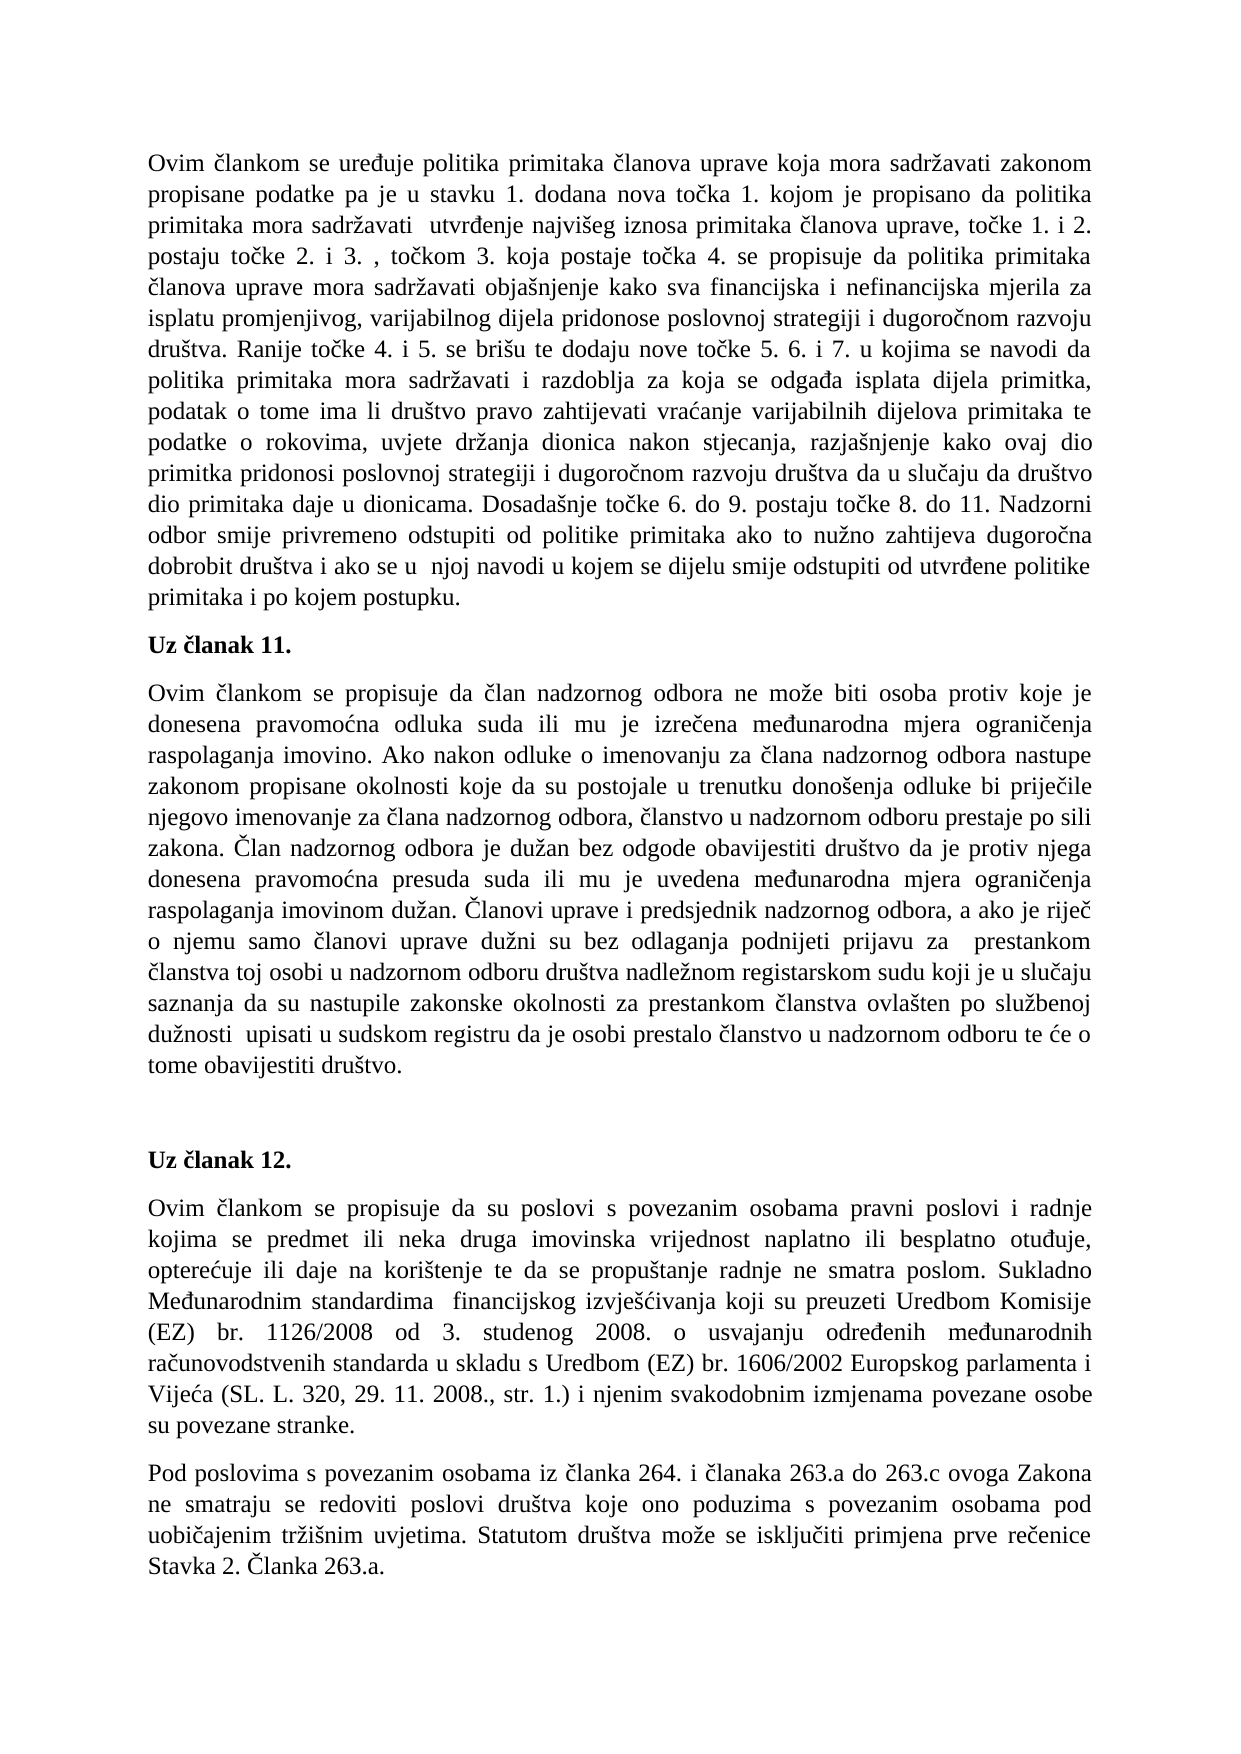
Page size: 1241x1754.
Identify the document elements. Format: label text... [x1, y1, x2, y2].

text Ovim člankom se propisuje da su poslovi s povezanim osobama pravni poslovi i radnje kojima se predmet ili neka druga imovinska vrijednost naplatno ili besplatno otuđuje, opterećuje ili daje na korištenje te da se propuštanje radnje ne smatra poslom. Sukladno Međunarodnim standardima financijskog izvješćivanja koji su preuzeti Uredbom Komisije (EZ) br. 1126/2008 od 3. studenog 2008. o usvajanju određenih međunarodnih računovodstvenih standarda u skladu s Uredbom (EZ) br. 1606/2002 Europskog parlamenta i Vijeća (SL. L. 320, 29. 11. 2008., str. 1.) i njenim svakodobnim izmjenama povezane osobe su povezane stranke. [148, 1377, 1093, 1439]
text Ovim člankom se propisuje da član nadzornog odbora ne može biti osoba protiv koje je donesena pravomoćna odluka suda ili mu je izrečena međunarodna mjera ograničenja raspolaganja imovino. Ako nakon odluke o imenovanju za člana nadzornog odbora nastupe zakonom propisane okolnosti koje da su postojale u trenutku donošenja odluke bi priječile njegovo imenovanje za člana nadzornog odbora, članstvo u nadzornom odboru prestaje po sili zakona. Član nadzornog odbora je dužan bez odgode obavijestiti društvo da je protiv njega donesena pravomoćna presuda suda ili mu je uvedena međunarodna mjera ograničenja raspolaganja imovinom dužan. Članovi uprave i predsjednik nadzornog odbora, a ako je riječ o njemu samo članovi uprave dužni su bez odlaganja podnijeti prijavu za prestankom članstva toj osobi u nadzornom odboru društva nadležnom registarskom sudu koji je u slučaju saznanja da su nastupile zakonske okolnosti za prestankom članstva ovlašten po službenoj dužnosti upisati u sudskom registru da je osobi prestalo članstvo u nadzornom odboru te će o tome obavijestiti društvo. [148, 678, 1093, 1079]
text Ovim člankom se uređuje politika primitaka članova uprave koja mora sadržavati zakonom propisane podatke pa je u stavku 1. dodana nova točka 1. kojom je propisano da politika primitaka mora sadržavati utvrđenje najvišeg iznosa primitaka članova uprave, točke 1. i 2. postaju točke 2. i 3. , točkom 3. koja postaje točka 4. se propisuje da politika primitaka članova uprave mora sadržavati objašnjenje kako sva financijska i nefinancijska mjerila za isplatu promjenjivog, varijabilnog dijela pridonose poslovnoj strategiji i dugoročnom razvoju društva. Ranije točke 4. i 5. se brišu te dodaju nove točke 5. 6. i 7. u kojima se navodi da politika primitaka mora sadržavati i razdoblja za koja se odgađa isplata dijela primitka, podatak o tome ima li društvo pravo zahtijevati vraćanje varijabilnih dijelova primitaka te podatke o rokovima, uvjete držanja dionica nakon stjecanja, razjašnjenje kako ovaj dio primitka pridonosi poslovnoj strategiji i dugoročnom razvoju društva da u slučaju da društvo dio primitaka daje u dionicama. Dosadašnje točke 6. do 9. postaju točke 8. do 11. Nadzorni odbor smije privremeno odstupiti od politike primitaka ako to nužno zahtijeva dugoročna dobrobit društva i ako se u njoj navodi u kojem se dijelu smije odstupiti od utvrđene politike primitaka i po kojem postupku. [148, 148, 1093, 611]
text Ovim člankom se propisuje da su poslovi s povezanim osobama pravni poslovi i radnje kojima se predmet ili neka druga imovinska vrijednost naplatno ili besplatno otuđuje, opterećuje ili daje na korištenje te da se propuštanje radnje ne smatra poslom. Sukladno Međunarodnim standardima financijskog izvješćivanja koji su preuzeti Uredbom Komisije (EZ) br. 1126/2008 od 3. studenog 2008. o usvajanju određenih međunarodnih računovodstvenih standarda u skladu s Uredbom (EZ) br. 1606/2002 Europskog parlamenta i Vijeća (SL. L. 320, 29. 11. 2008., str. 1.) i njenim svakodobnim izmjenama povezane osobe su povezane stranke. [148, 1193, 1093, 1318]
text Uz članak 11. [148, 630, 1093, 659]
text Uz članak 12. [148, 1146, 1093, 1174]
text Pod poslovima s povezanim osobama iz članka 264. i članaka 263.a do 263.c ovoga Zakona ne smatraju se redoviti poslovi društva koje ono poduzima s povezanim osobama pod uobičajenim tržišnim uvjetima. Statutom društva može se isključiti primjena prve rečenice Stavka 2. Članka 263.a. [148, 1458, 1093, 1580]
